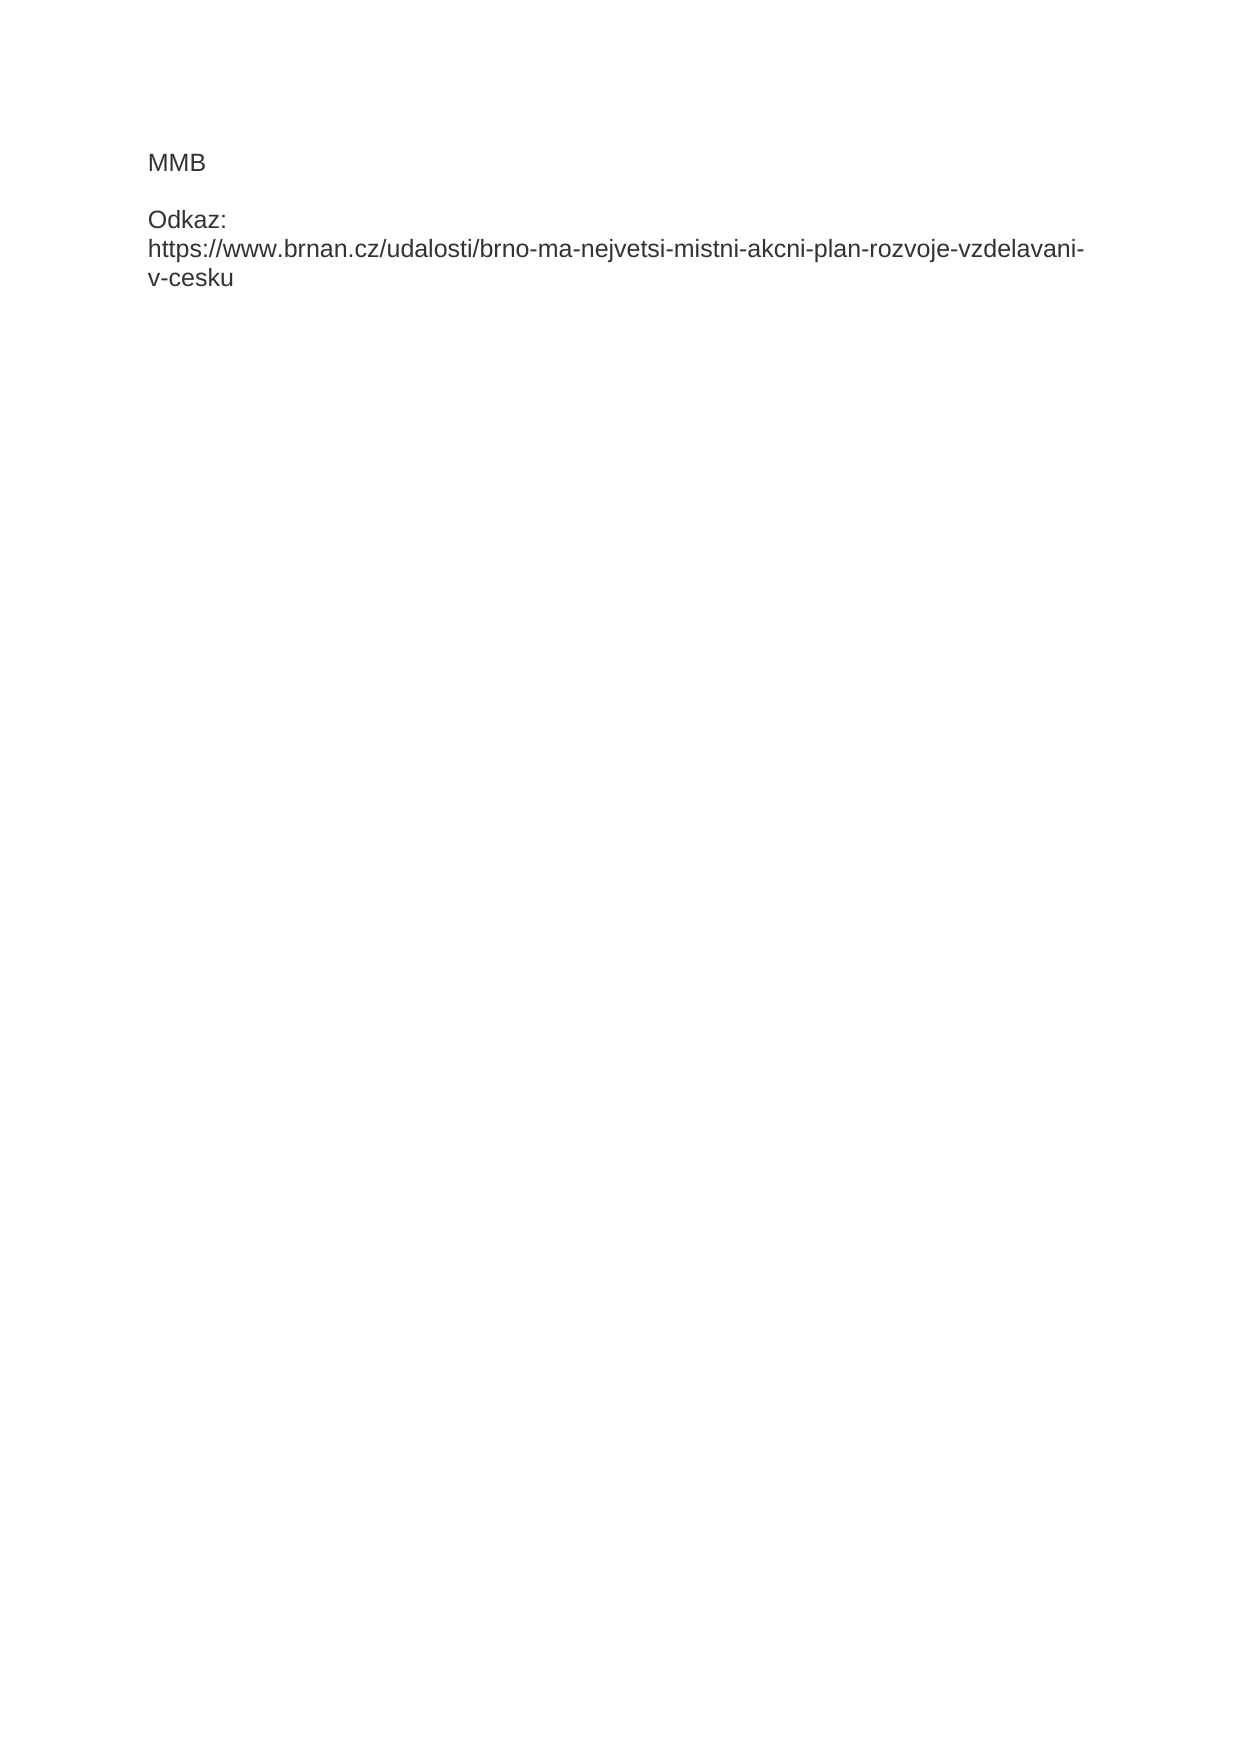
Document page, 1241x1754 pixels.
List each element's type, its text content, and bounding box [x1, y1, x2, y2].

text MMB [148, 148, 1093, 176]
text Odkaz: [148, 205, 1093, 234]
text https://www.brnan.cz/udalosti/brno-ma-nejvetsi-mistni-akcni-plan-rozvoje-vzdelavani-v-cesku [148, 234, 1093, 291]
